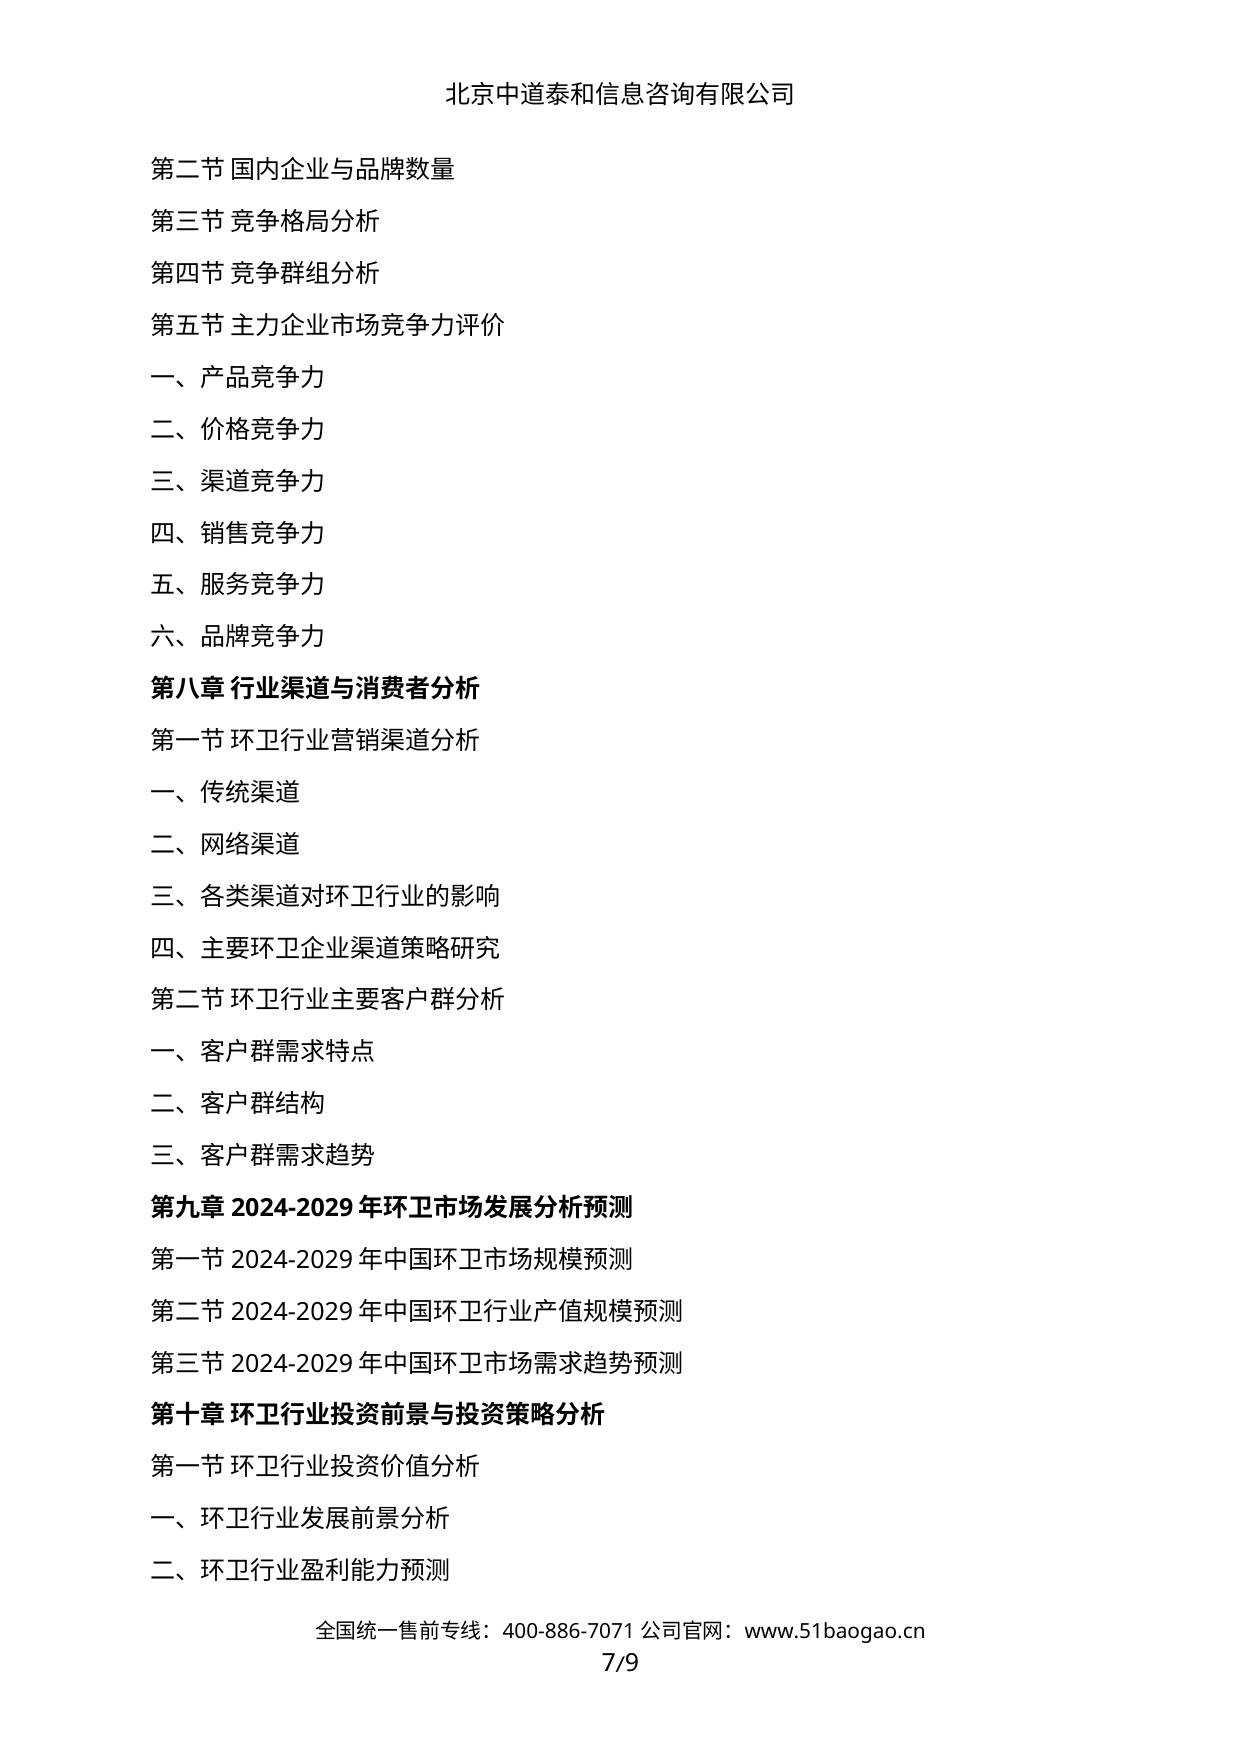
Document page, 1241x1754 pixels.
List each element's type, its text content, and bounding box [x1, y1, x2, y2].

text 第二节 环卫行业主要客户群分析 [150, 980, 1090, 1016]
text 第二节 国内企业与品牌数量 [150, 150, 1090, 186]
text 第三节 竞争格局分析 [150, 202, 1090, 238]
text 一、传统渠道 [150, 772, 1090, 809]
text 四、主要环卫企业渠道策略研究 [150, 928, 1090, 964]
text 第一节 环卫行业投资价值分析 [150, 1447, 1090, 1483]
text 一、环卫行业发展前景分析 [150, 1499, 1090, 1535]
text 四、销售竞争力 [150, 513, 1090, 549]
text 第八章 行业渠道与消费者分析 [150, 669, 1090, 705]
text 一、产品竞争力 [150, 357, 1090, 394]
text 一、客户群需求特点 [150, 1032, 1090, 1068]
text 第二节 2024-2029年中国环卫行业产值规模预测 [150, 1291, 1090, 1327]
text 第一节 环卫行业营销渠道分析 [150, 721, 1090, 757]
text 第十章 环卫行业投资前景与投资策略分析 [150, 1395, 1090, 1431]
text 第一节 2024-2029年中国环卫市场规模预测 [150, 1239, 1090, 1276]
text 二、价格竞争力 [150, 409, 1090, 446]
text 二、环卫行业盈利能力预测 [150, 1551, 1090, 1587]
text 三、各类渠道对环卫行业的影响 [150, 876, 1090, 912]
text 三、客户群需求趋势 [150, 1136, 1090, 1172]
text 二、客户群结构 [150, 1084, 1090, 1120]
text 六、品牌竞争力 [150, 617, 1090, 653]
text 第五节 主力企业市场竞争力评价 [150, 306, 1090, 342]
text 第四节 竞争群组分析 [150, 254, 1090, 290]
text 三、渠道竞争力 [150, 461, 1090, 497]
text 五、服务竞争力 [150, 565, 1090, 601]
text 二、网络渠道 [150, 824, 1090, 861]
text 第九章 2024-2029年环卫市场发展分析预测 [150, 1187, 1090, 1224]
text 第三节 2024-2029年中国环卫市场需求趋势预测 [150, 1343, 1090, 1379]
